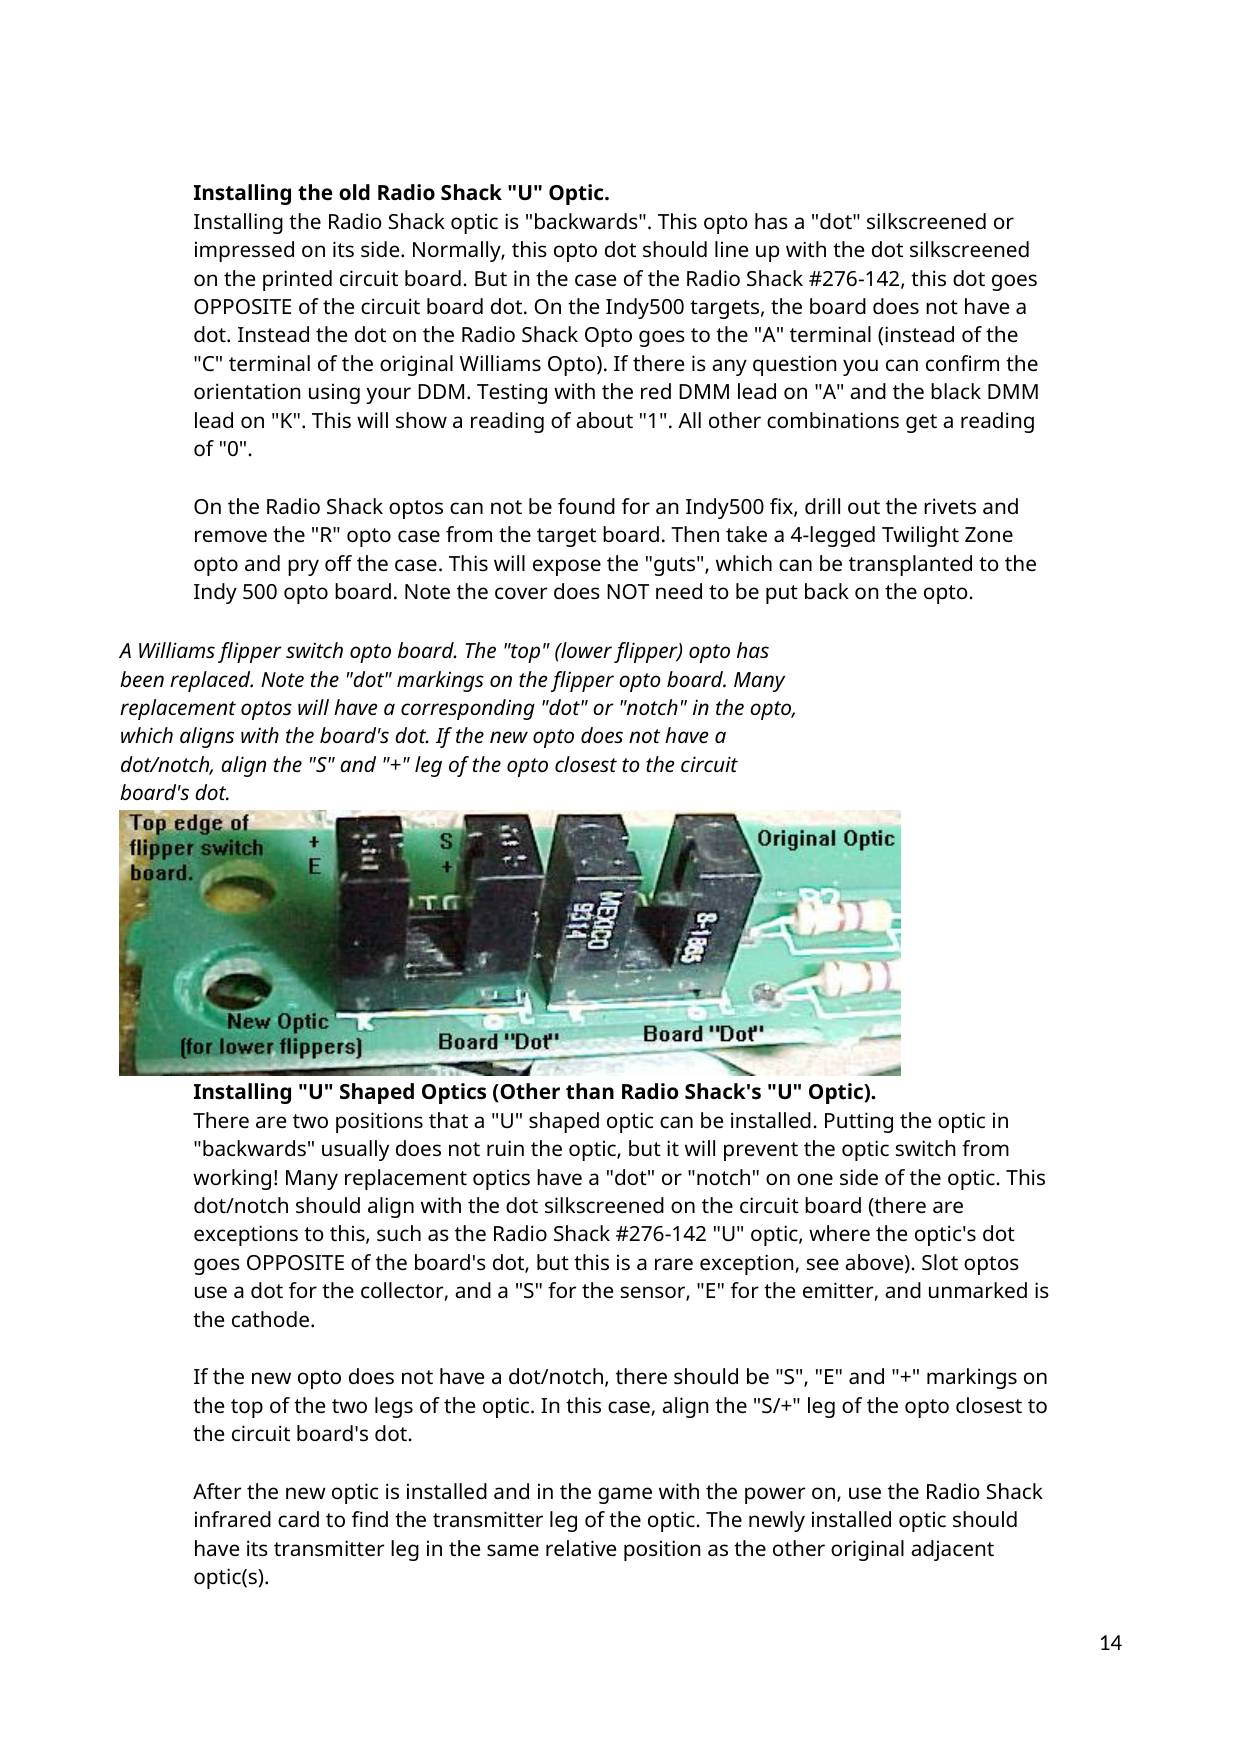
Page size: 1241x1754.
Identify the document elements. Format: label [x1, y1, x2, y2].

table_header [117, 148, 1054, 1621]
picture [119, 810, 901, 1076]
